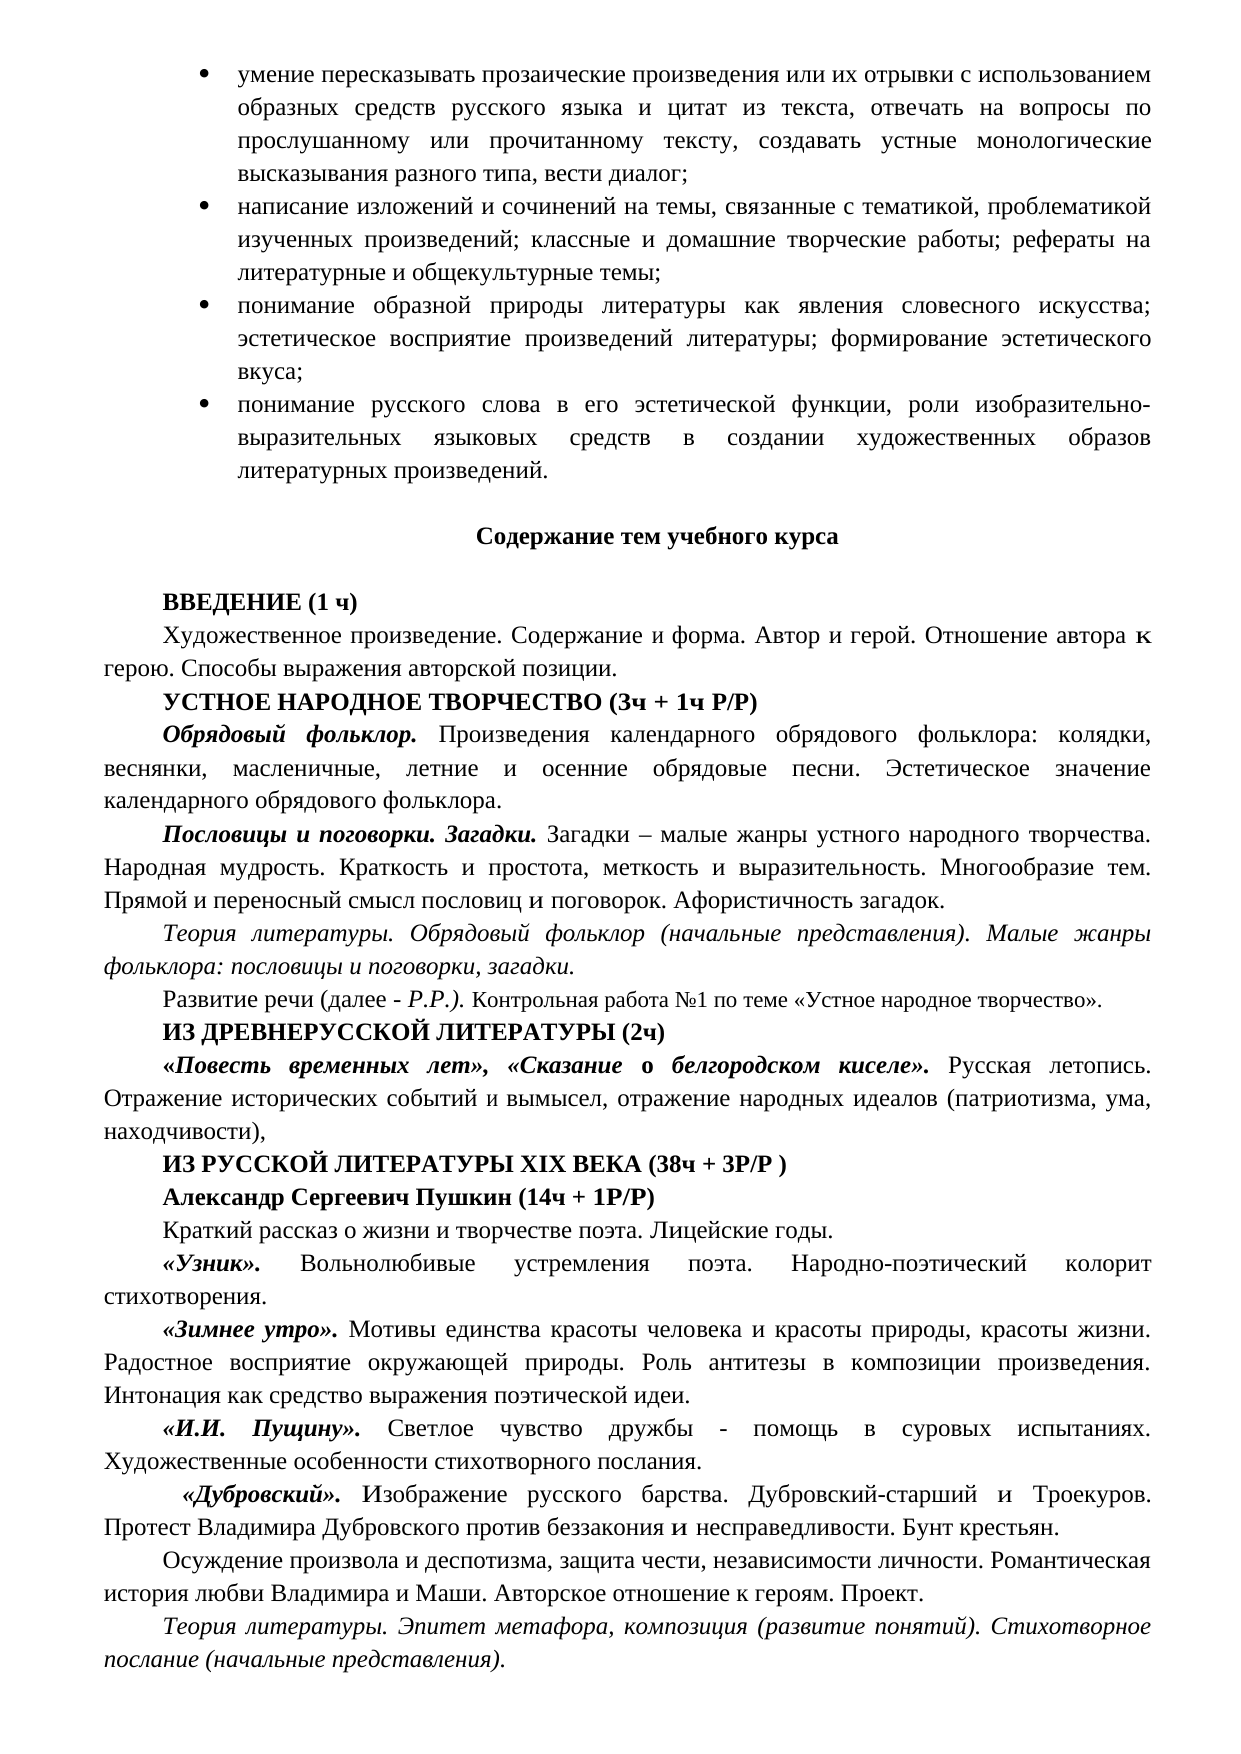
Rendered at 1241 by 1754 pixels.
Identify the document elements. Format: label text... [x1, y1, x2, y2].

text Осуждение произвола и деспотизма, защита чести, независимости личности. Романтическая история любви Владимира и Маши. Авторское отношение к героям. Проект. [103, 1545, 1152, 1607]
text «Дубровский». Изображение русского барства. Дубровский-старший и Троекуров. Протест Владимира Дубровского против беззакония и несправедливости. Бунт крестьян. [103, 1479, 1152, 1541]
text УСТНОЕ НАРОДНОЕ ТВОРЧЕСТВО (3ч + 1ч Р/Р) [103, 687, 1152, 715]
text Теория литературы. Обрядовый фольклор (начальные представления). Малые жанры фольклора: пословицы и поговорки, загадки. [103, 918, 1152, 979]
text Обрядовый фольклор. Произведения календарного обрядового фольклора: колядки, веснянки, масленичные, летние и осенние обрядовые песни. Эстетическое значение календарного обрядового фольклора. [103, 719, 1152, 814]
text «Зимнее утро». Мотивы единства красоты человека и красоты природы, красоты жизни. Радостное восприятие окружающей природы. Роль антитезы в композиции произведения. Интонация как средство выражения поэтической идеи. [103, 1314, 1152, 1409]
text Пословицы и поговорки. Загадки. Загадки – малые жанры устного народного творчества. Народная мудрость. Краткость и простота, меткость и выразительность. Многообразие тем. Прямой и переносный смысл пословиц и поговорок. Афористичность загадок. [103, 819, 1152, 913]
text Теория литературы. Эпитет метафора, композиция (развитие понятий). Стихотворное послание (начальные представления). [103, 1611, 1152, 1673]
text Краткий рассказ о жизни и творчестве поэта. Лицейские годы. [103, 1215, 1152, 1244]
list понимание русского слова в его эстетической функции, роли изобразительно-выразительных языковых средств в создании художественных образов литературных произведений. [200, 389, 1152, 484]
text «И.И. Пущину». Светлое чувство дружбы - помощь в суровых испытаниях. Художественные особенности стихотворного послания. [103, 1413, 1152, 1475]
text ВВЕДЕНИЕ (1 ч) [103, 587, 1152, 616]
list написание изложений и сочинений на темы, связанные с тематикой, проблематикой изученных произведений; классные и домашние творческие работы; рефераты на литературные и общекультурные темы; [200, 191, 1152, 286]
text ИЗ ДРЕВНЕРУССКОЙ ЛИТЕРАТУРЫ (2ч) [103, 1017, 1152, 1046]
text «Повесть временных лет», «Сказание о белгородском киселе». Русская летопись. Отражение исторических событий и вымысел, отражение народных идеалов (патриотизма, ума, находчивости), [103, 1050, 1152, 1144]
list понимание образной природы литературы как явления словесного искусства; эстетическое восприятие произведений литературы; формирование эстетического вкуса; [200, 290, 1152, 385]
text Александр Сергеевич Пушкин (14ч + 1Р/Р) [103, 1182, 1152, 1211]
text Содержание тем учебного курса [103, 521, 1152, 550]
text Художественное произведение. Содержание и форма. Автор и герой. Отношение автора к герою. Способы выражения авторской позиции. [103, 621, 1152, 682]
text ИЗ РУССКОЙ ЛИТЕРАТУРЫ ХIХ ВЕКА (38ч + 3Р/Р ) [103, 1149, 1152, 1178]
text «Узник». Вольнолюбивые устремления поэта. Народно-поэтический колорит стихотворения. [103, 1248, 1152, 1310]
text Развитие речи (далее - Р.Р.). Контрольная работа №1 по теме «Устное народное творчество». [103, 984, 1152, 1012]
list умение пересказывать прозаические произведения или их отрывки с использованием образных средств русского языка и цитат из текста, отвечать на вопросы по прослушанному или прочитанному тексту, создавать устные монологические высказывания разного типа, вести диалог; [200, 59, 1152, 187]
